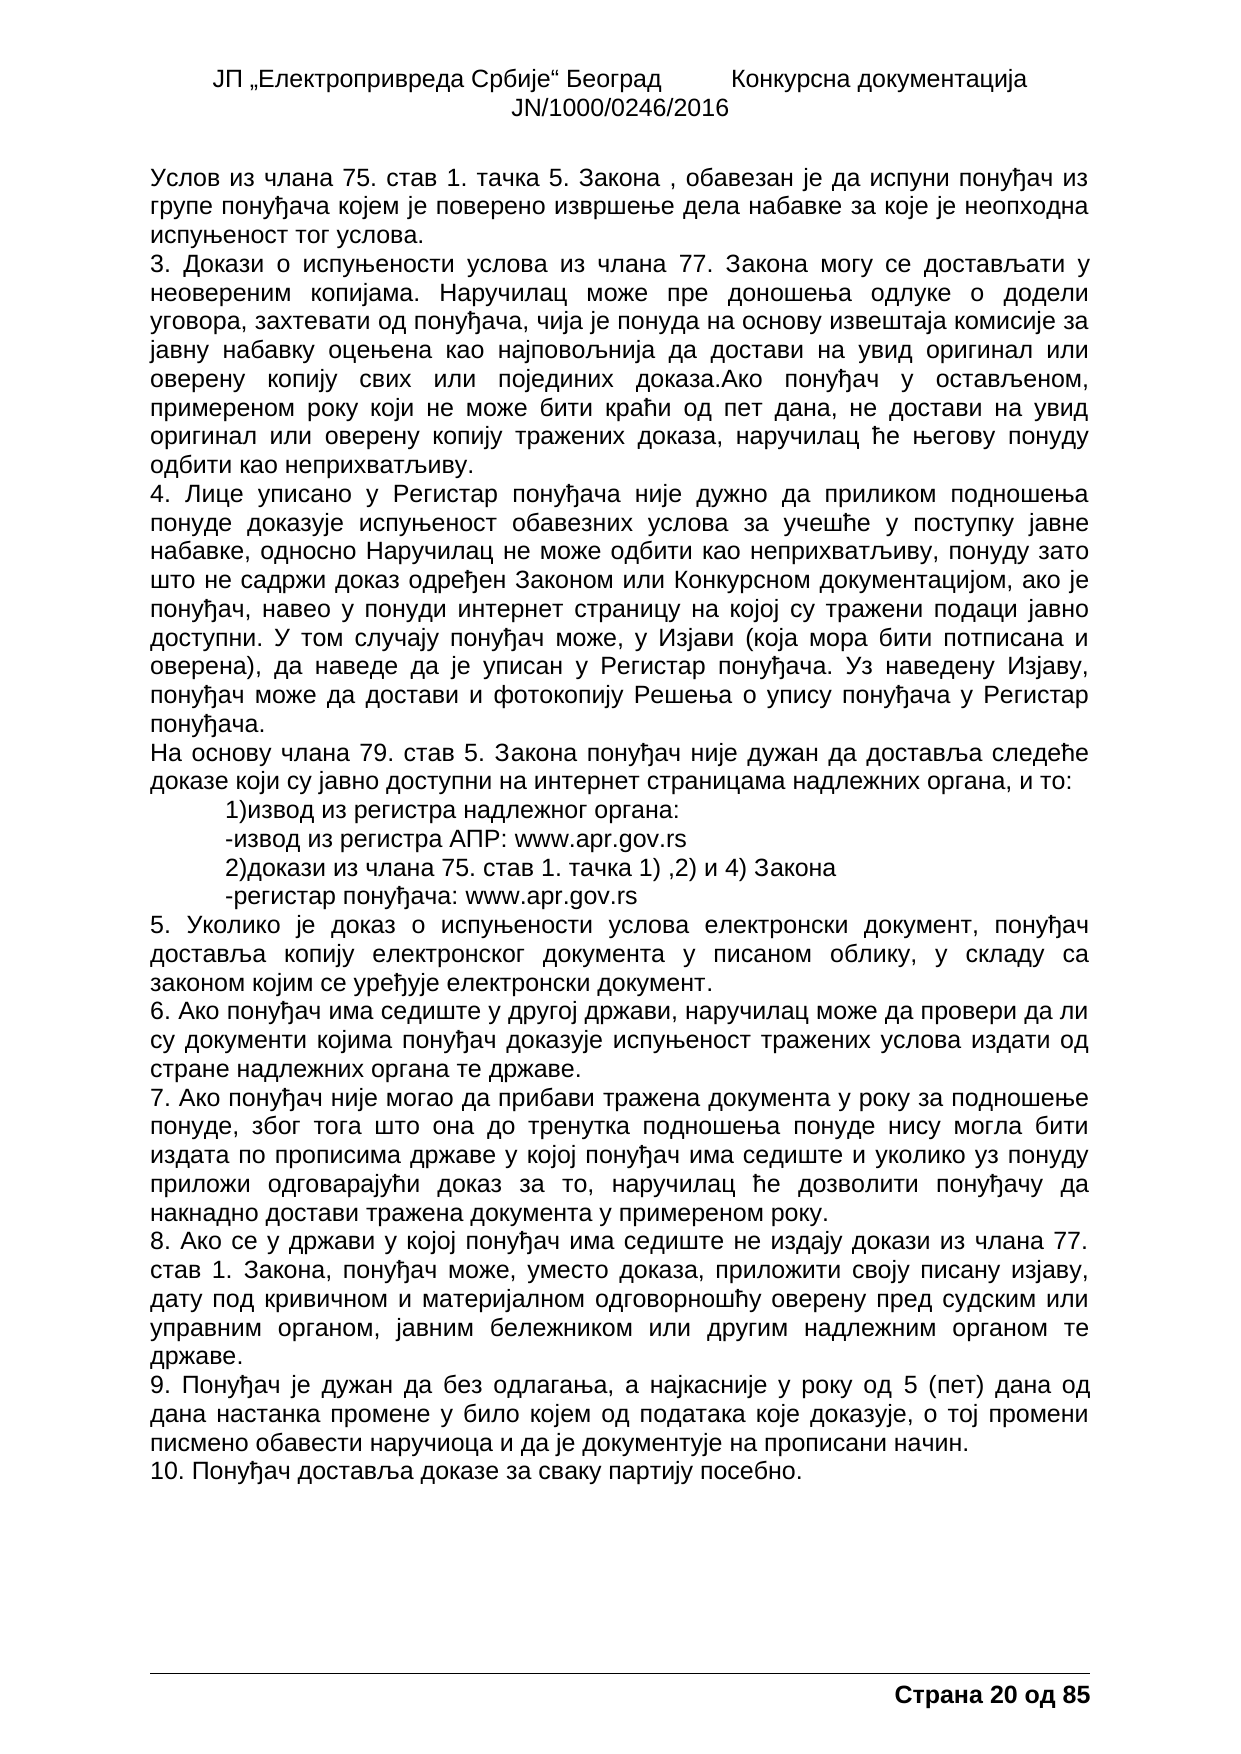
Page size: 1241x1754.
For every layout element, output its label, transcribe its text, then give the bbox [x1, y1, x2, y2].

text 3. Докази о испуњености услова из члана 77. Закона могу се достављати у неовереним копијама. Наручилац може пре доношења одлуке о додели уговора, захтевати од понуђача, чија је понуда на основу извештаја комисије за јавну набавку оцењена као најповољнија да достави на увид оригинал или оверену копију свих или појединих доказа.Ако понуђач у остављеном, примереном року који не може бити краћи од пет дана, не достави на увид оригинал или оверену копију тражених доказа, наручилац ће његову понуду одбити као неприхватљиву. [150, 249, 1090, 479]
text 7. Ако понуђач није могао да прибави тражена документа у року за подношење понуде, због тога што она до тренутка подношења понуде нису могла бити издата по прописима државе у којој понуђач има седиште и уколико уз понуду приложи одговарајући доказ за то, наручилац ће дозволити понуђачу да накнадно достави тражена документа у примереном року. [150, 1082, 1090, 1226]
text 4. Лице уписано у Регистар понуђача није дужно да приликом подношења понуде доказује испуњеност обавезних услова за учешће у поступку јавне набавке, односно Наручилац не може одбити као неприхватљиву, понуду зато што не садржи доказ одређен Законом или Конкурсном документацијом, ако је понуђач, навео у понуди интернет страницу на којој су тражени подаци јавно доступни. У том случају понуђач може, у Изјави (која мора бити потписана и оверена), да наведе да је уписан у Регистар понуђача. Уз наведену Изјаву, понуђач може да достави и фотокопију Решења о упису понуђача у Регистар понуђача. [150, 479, 1090, 737]
text Услов из члана 75. став 1. тачка 5. Закона , обавезан је да испуни понуђач из групе понуђача којем је поверено извршење дела набавке за које је неопходна испуњеност тог услова. [150, 162, 1090, 249]
text -извод из регистра АПР: www.apr.gov.rs [150, 824, 1090, 852]
text 1)извод из регистра надлежног органа: [150, 795, 1090, 824]
text 9. Понуђач је дужан да без одлагања, а најкасније у року од 5 (пет) дана од дана настанка промене у било којем од података које доказује, о тој промени писмено обавести наручиоца и да је документује на прописани начин. [150, 1370, 1090, 1456]
text 8. Ако се у држави у којој понуђач има седиште не издају докази из члана 77. став 1. Закона, понуђач може, уместо доказа, приложити своју писану изјаву, дату под кривичном и материјалном одговорношћу оверену пред судским или управним органом, јавним бележником или другим надлежним органом те државе. [150, 1226, 1090, 1370]
text -регистар понуђача: www.apr.gov.rs [150, 881, 1090, 910]
text 6. Ако понуђач има седиште у другој држави, наручилац може да провери да ли су документи којима понуђач доказује испуњеност тражених услова издати од стране надлежних органа те државе. [150, 996, 1090, 1082]
text 5. Уколико је доказ о испуњености услова електронски документ, понуђач доставља копију електронског документа у писаном облику, у складу са законом којим се уређује електронски документ. [150, 910, 1090, 996]
text На основу члана 79. став 5. Закона понуђач није дужан да доставља следеће доказе који су јавно доступни на интернет страницама надлежних органа, и то: [150, 737, 1090, 795]
text 2)докази из члана 75. став 1. тачка 1) ,2) и 4) Закона [150, 852, 1090, 881]
text 10. Понуђач доставља доказе за сваку партију посебно. [150, 1456, 1090, 1485]
